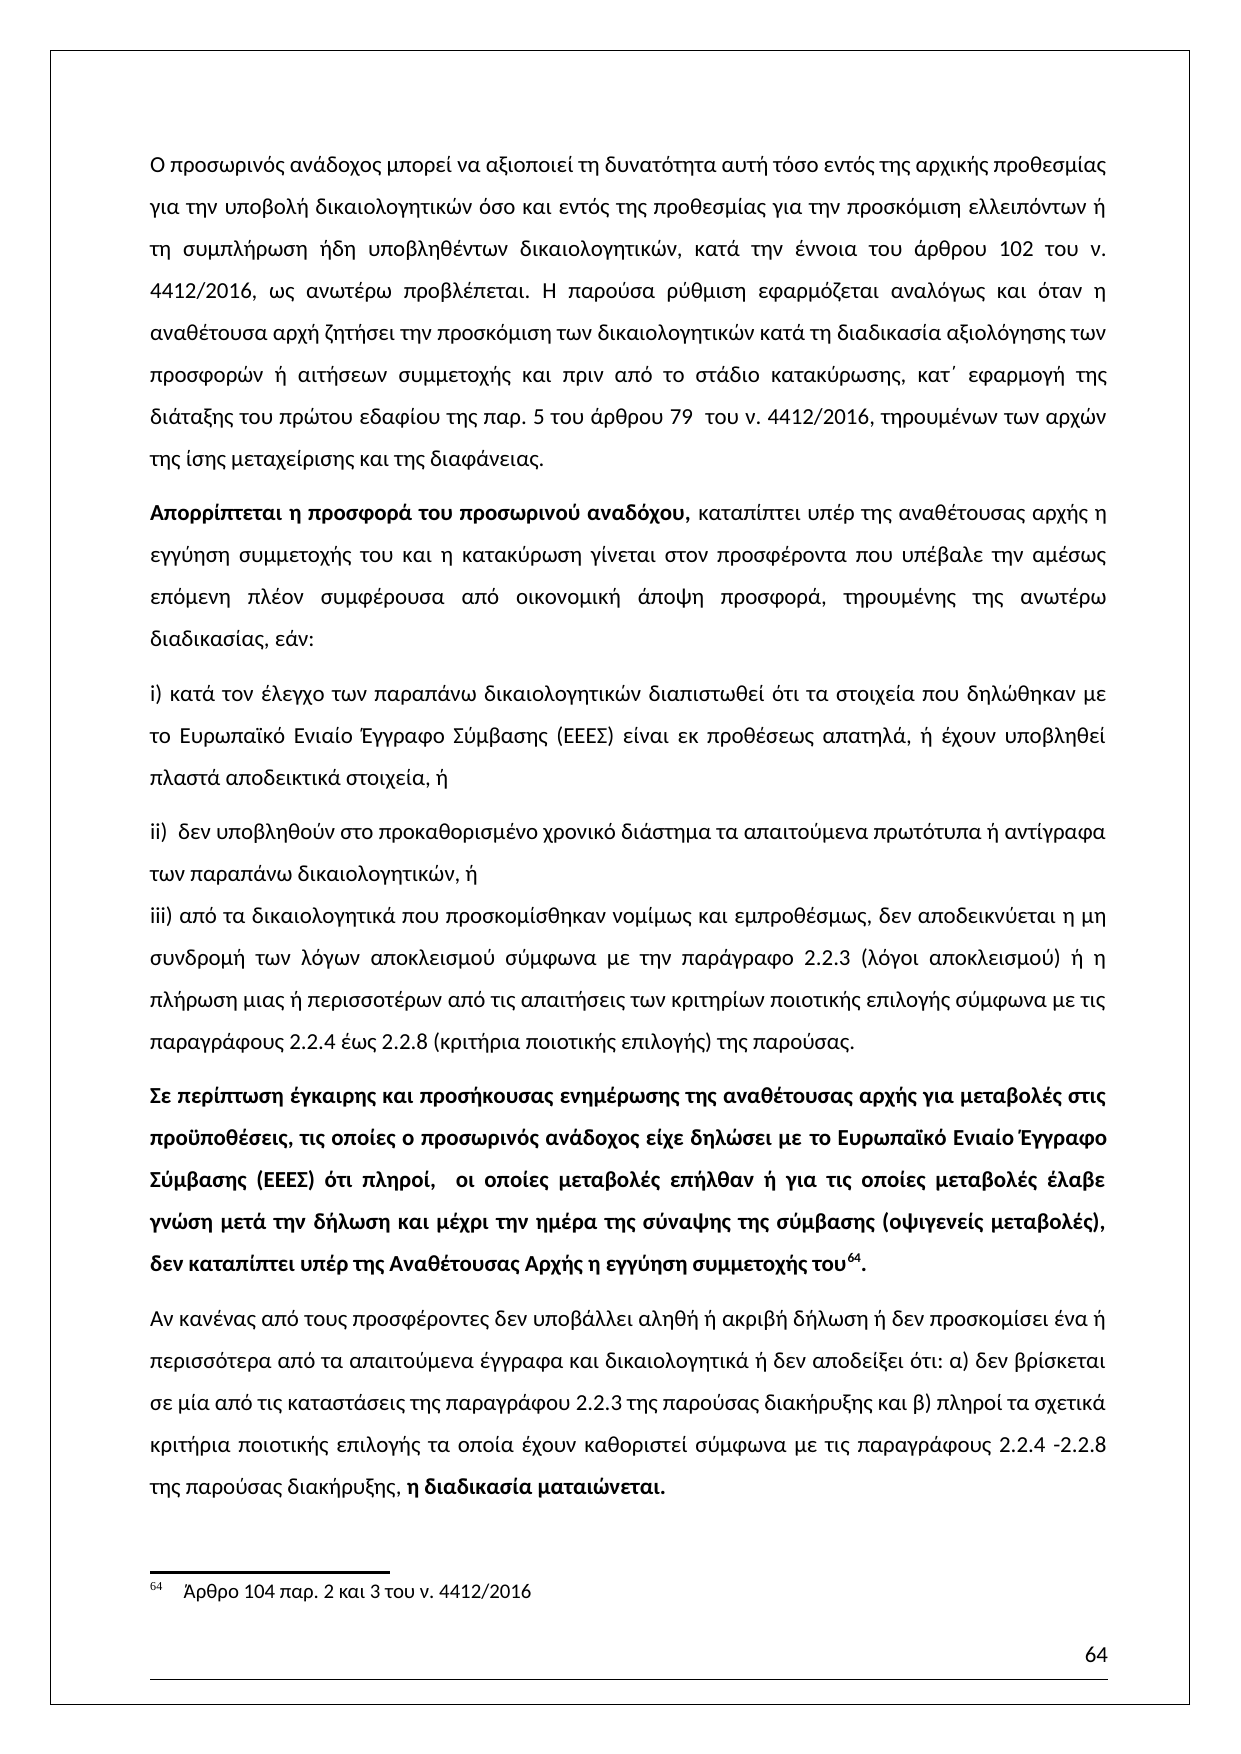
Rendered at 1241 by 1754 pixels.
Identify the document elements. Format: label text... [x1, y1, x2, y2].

text iii) από τα δικαιολογητικά που προσκομίσθηκαν νομίμως και εμπροθέσμως, δεν αποδεικνύεται η μη συνδρομή των λόγων αποκλεισμού σύμφωνα με την παράγραφο 2.2.3 (λόγοι αποκλεισμού) ή η πλήρωση μιας ή περισσοτέρων από τις απαιτήσεις των κριτηρίων ποιοτικής επιλογής σύμφωνα με τις παραγράφους 2.2.4 έως 2.2.8 (κριτήρια ποιοτικής επιλογής) της παρούσας. [150, 901, 1108, 1055]
text ii) δεν υποβληθούν στο προκαθορισμένο χρονικό διάστημα τα απαιτούμενα πρωτότυπα ή αντίγραφα των παραπάνω δικαιολογητικών, ή [150, 817, 1108, 887]
text Απορρίπτεται η προσφορά του προσωρινού αναδόχου, καταπίπτει υπέρ της αναθέτουσας αρχής η εγγύηση συμμετοχής του και η κατακύρωση γίνεται στον προσφέροντα που υπέβαλε την αμέσως επόμενη πλέον συμφέρουσα από οικονομική άποψη προσφορά, τηρουμένης της ανωτέρω διαδικασίας, εάν: [150, 498, 1108, 652]
text i) κατά τον έλεγχο των παραπάνω δικαιολογητικών διαπιστωθεί ότι τα στοιχεία που δηλώθηκαν με το Ευρωπαϊκό Ενιαίο Έγγραφο Σύμβασης (ΕΕΕΣ) είναι εκ προθέσεως απατηλά, ή έχουν υποβληθεί πλαστά αποδεικτικά στοιχεία, ή [150, 679, 1108, 791]
text Σε περίπτωση έγκαιρης και προσήκουσας ενημέρωσης της αναθέτουσας αρχής για μεταβολές στις προϋποθέσεις, τις οποίες ο προσωρινός ανάδοχος είχε δηλώσει με το Ευρωπαϊκό Ενιαίο Έγγραφο Σύμβασης (ΕΕΕΣ) ότι πληροί, οι οποίες μεταβολές επήλθαν ή για τις οποίες μεταβολές έλαβε γνώση μετά την δήλωση και μέχρι την ημέρα της σύναψης της σύμβασης (οψιγενείς μεταβολές), δεν καταπίπτει υπέρ της Αναθέτουσας Αρχής η εγγύηση συμμετοχής του. [150, 1082, 1108, 1277]
text Αν κανένας από τους προσφέροντες δεν υποβάλλει αληθή ή ακριβή δήλωση ή δεν προσκομίσει ένα ή περισσότερα από τα απαιτούμενα έγγραφα και δικαιολογητικά ή δεν αποδείξει ότι: α) δεν βρίσκεται σε μία από τις καταστάσεις της παραγράφου 2.2.3 της παρούσας διακήρυξης και β) πληροί τα σχετικά κριτήρια ποιοτικής επιλογής τα οποία έχουν καθοριστεί σύμφωνα με τις παραγράφους 2.2.4 -2.2.8 της παρούσας διακήρυξης, η διαδικασία ματαιώνεται. [150, 1304, 1108, 1500]
text Ο προσωρινός ανάδοχος μπορεί να αξιοποιεί τη δυνατότητα αυτή τόσο εντός της αρχικής προθεσμίας για την υποβολή δικαιολογητικών όσο και εντός της προθεσμίας για την προσκόμιση ελλειπόντων ή τη συμπλήρωση ήδη υποβληθέντων δικαιολογητικών, κατά την έννοια του άρθρου 102 του ν. 4412/2016, ως ανωτέρω προβλέπεται. Η παρούσα ρύθμιση εφαρμόζεται αναλόγως και όταν η αναθέτουσα αρχή ζητήσει την προσκόμιση των δικαιολογητικών κατά τη διαδικασία αξιολόγησης των προσφορών ή αιτήσεων συμμετοχής και πριν από το στάδιο κατακύρωσης, κατ΄ εφαρμογή της διάταξης του πρώτου εδαφίου της παρ. 5 του άρθρου 79 του ν. 4412/2016, τηρουμένων των αρχών της ίσης μεταχείρισης και της διαφάνειας. [150, 150, 1108, 472]
